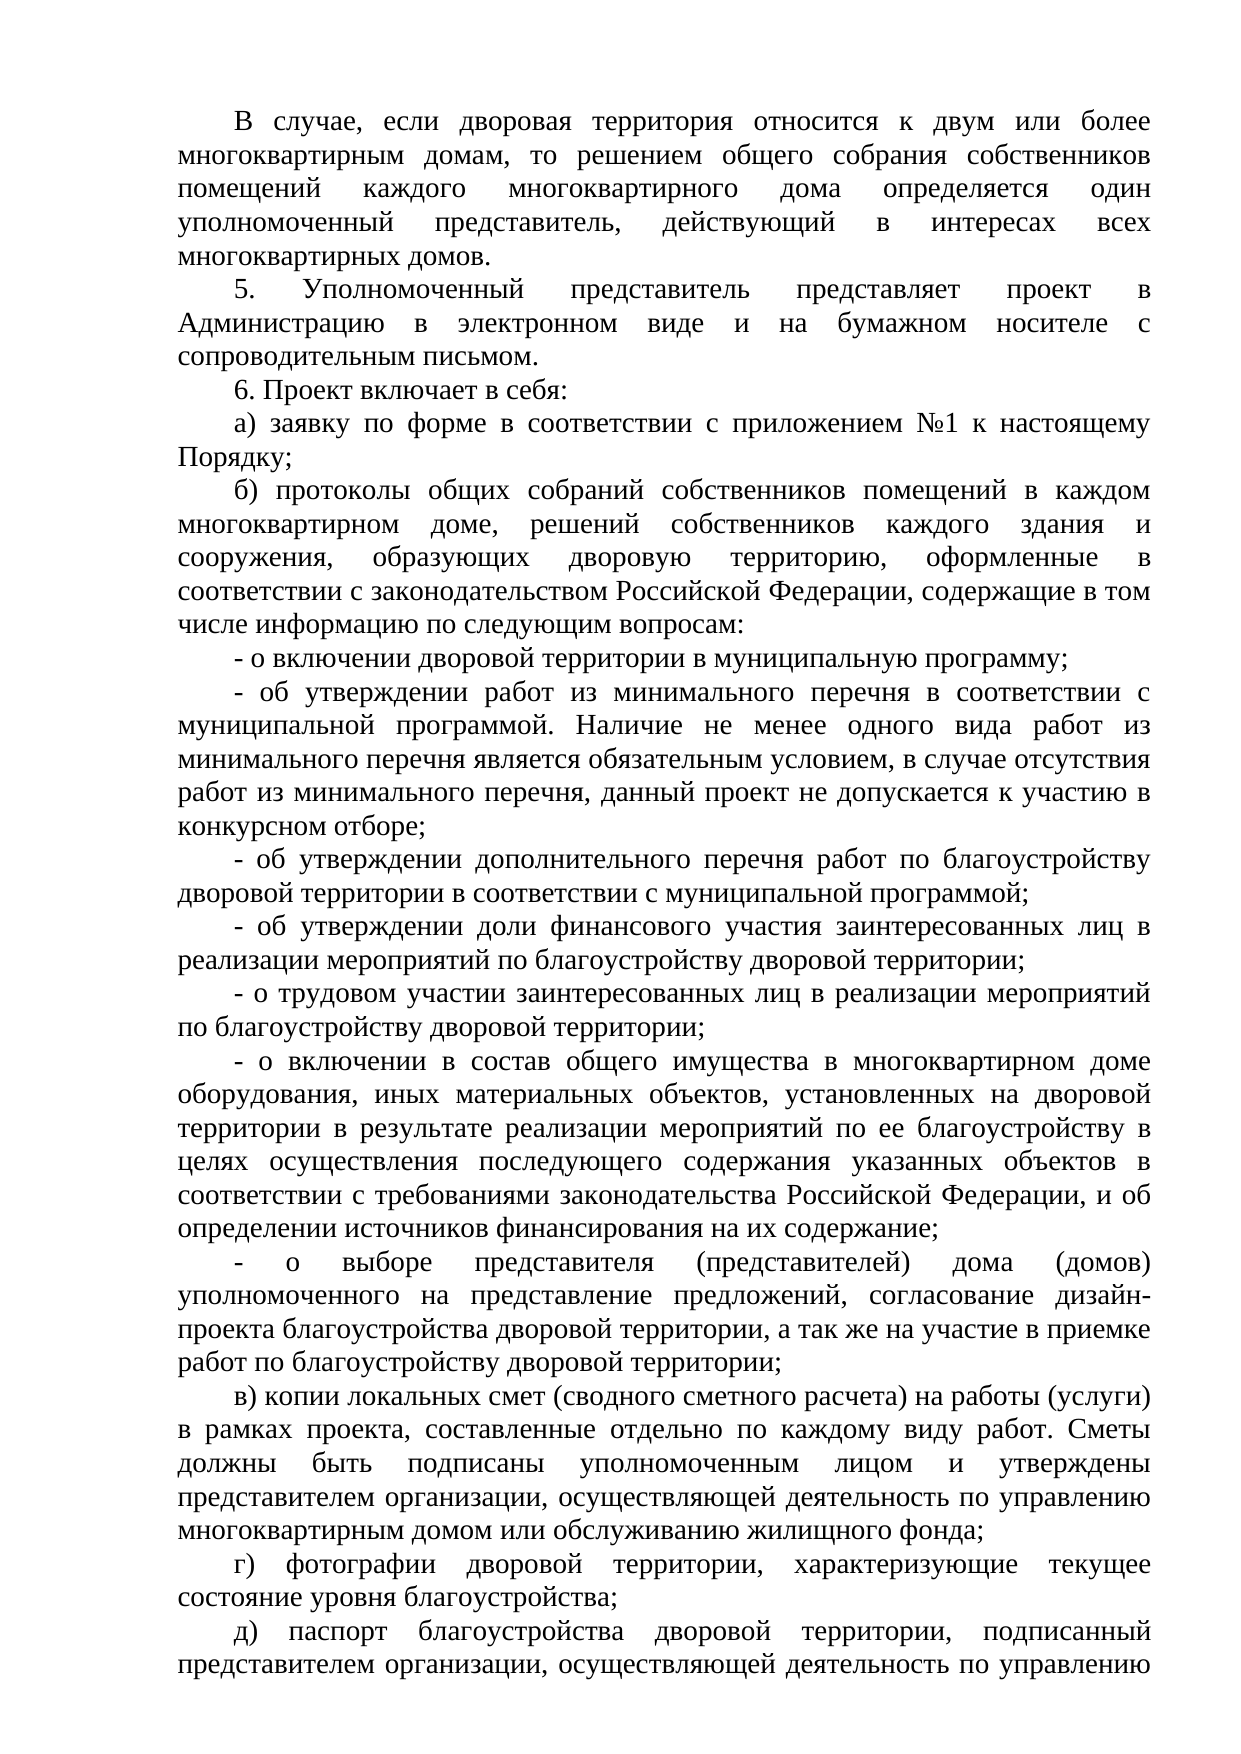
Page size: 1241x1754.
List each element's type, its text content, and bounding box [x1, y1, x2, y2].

text - о трудовом участии заинтересованных лиц в реализации мероприятий по благоустройству дворовой территории; [177, 976, 1152, 1043]
text б) протоколы общих собраний собственников помещений в каждом многоквартирном доме, решений собственников каждого здания и сооружения, образующих дворовую территорию, оформленные в соответствии с законодательством Российской Федерации, содержащие в том числе информацию по следующим вопросам: [177, 472, 1152, 640]
text - об утверждении работ из минимального перечня в соответствии с муниципальной программой. Наличие не менее одного вида работ из минимального перечня является обязательным условием, в случае отсутствия работ из минимального перечня, данный проект не допускается к участию в конкурсном отборе; [177, 674, 1152, 841]
text в) копии локальных смет (сводного сметного расчета) на работы (услуги) в рамках проекта, составленные отдельно по каждому виду работ. Сметы должны быть подписаны уполномоченным лицом и утверждены представителем организации, осуществляющей деятельность по управлению многоквартирным домом или обслуживанию жилищного фонда; [177, 1378, 1152, 1546]
text г) фотографии дворовой территории, характеризующие текущее состояние уровня благоустройства; [177, 1546, 1152, 1613]
text 6. Проект включает в себя: [177, 372, 1152, 405]
text - о включении дворовой территории в муниципальную программу; [177, 640, 1152, 674]
text а) заявку по форме в соответствии с приложением №1 к настоящему Порядку; [177, 405, 1152, 472]
text - о выборе представителя (представителей) дома (домов) уполномоченного на представление предложений, согласование дизайн-проекта благоустройства дворовой территории, а так же на участие в приемке работ по благоустройству дворовой территории; [177, 1244, 1152, 1378]
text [177, 1613, 1152, 1680]
text В случае, если дворовая территория относится к двум или более многоквартирным домам, то решением общего собрания собственников помещений каждого многоквартирного дома определяется один уполномоченный представитель, действующий в интересах всех многоквартирных домов. [177, 103, 1152, 271]
text - о включении в состав общего имущества в многоквартирном доме оборудования, иных материальных объектов, установленных на дворовой территории в результате реализации мероприятий по ее благоустройству в целях осуществления последующего содержания указанных объектов в соответствии с требованиями законодательства Российской Федерации, и об определении источников финансирования на их содержание; [177, 1043, 1152, 1244]
text - об утверждении доли финансового участия заинтересованных лиц в реализации мероприятий по благоустройству дворовой территории; [177, 908, 1152, 976]
text 5. Уполномоченный представитель представляет проект в Администрацию в электронном виде и на бумажном носителе с сопроводительным письмом. [177, 271, 1152, 372]
text - об утверждении дополнительного перечня работ по благоустройству дворовой территории в соответствии с муниципальной программой; [177, 841, 1152, 908]
